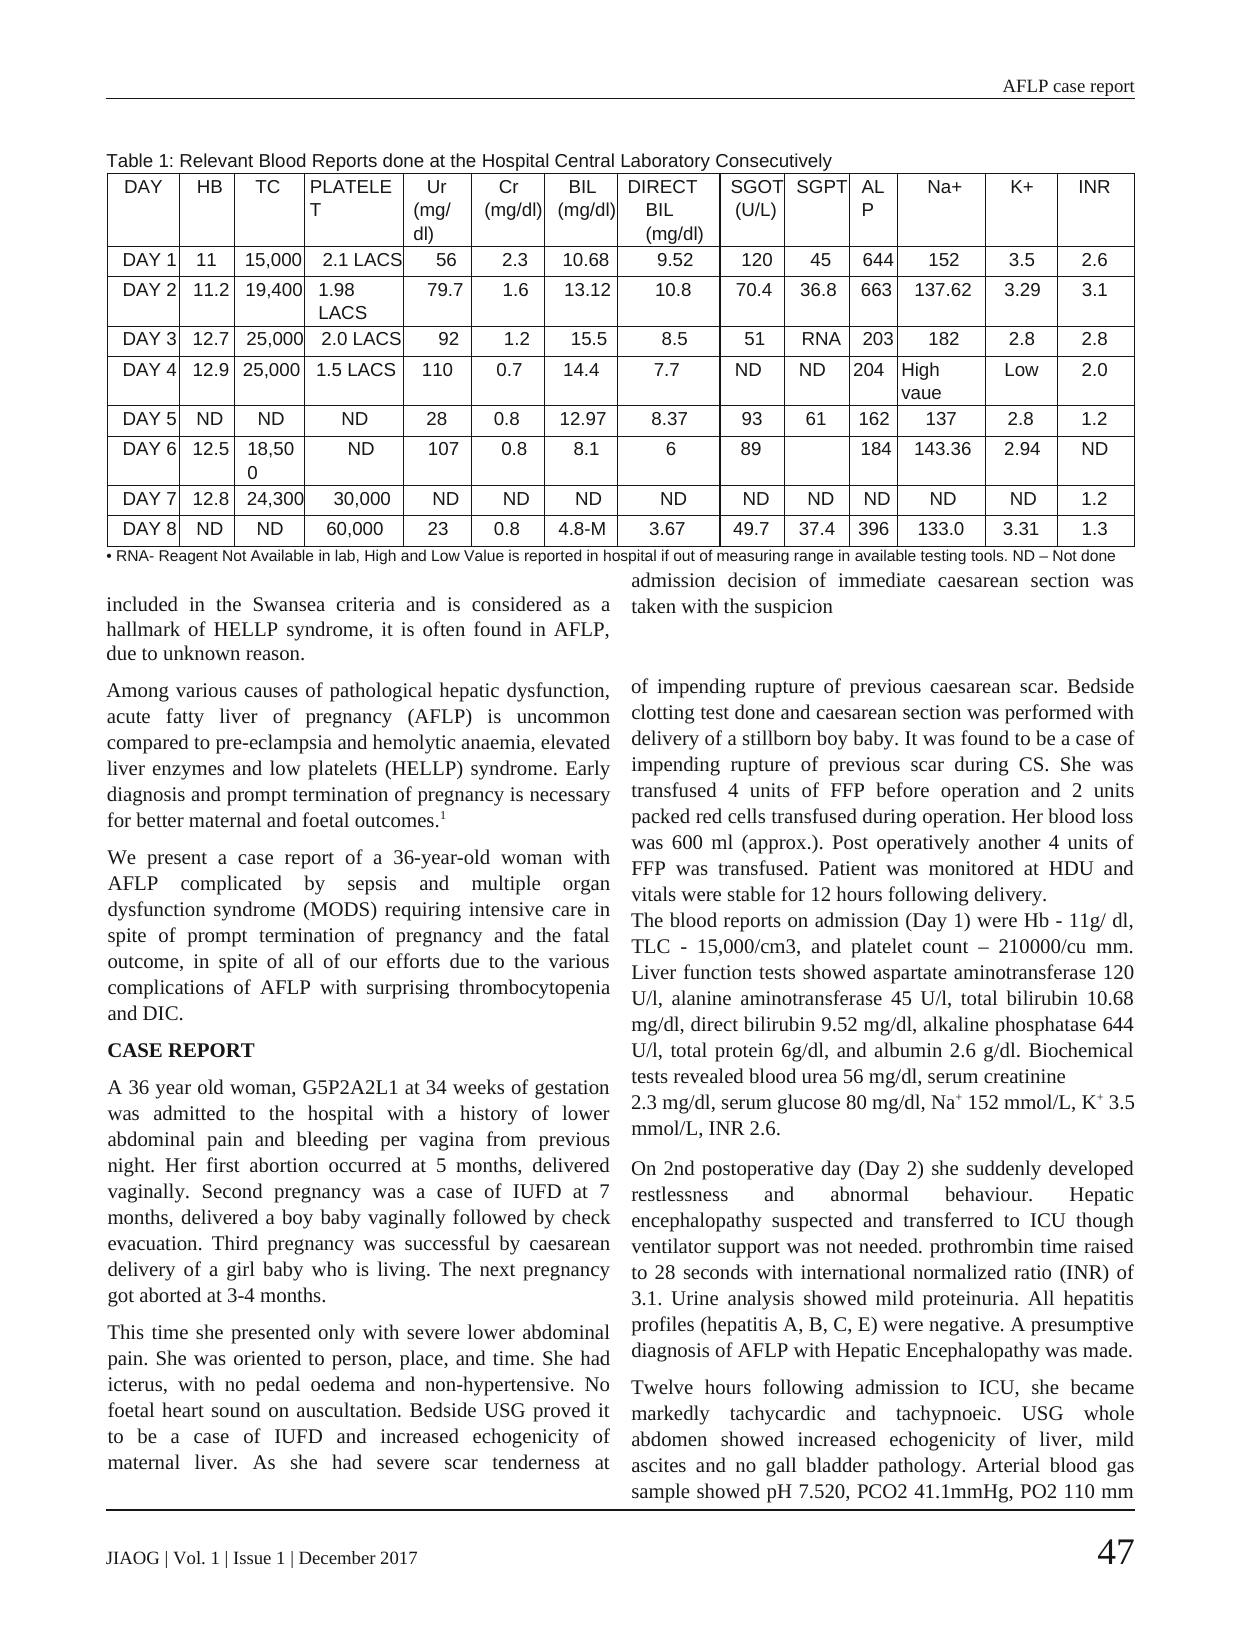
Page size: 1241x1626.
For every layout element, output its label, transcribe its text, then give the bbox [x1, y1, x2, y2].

text Among various causes of pathological hepatic dysfunction, acute fatty liver of pregnancy (AFLP) is uncommon compared to pre-eclampsia and hemolytic anaemia, elevated liver enzymes and low platelets (HELLP) syndrome. Early diagnosis and prompt termination of pregnancy is necessary for better maternal and foetal outcomes.1 [106, 678, 611, 832]
text The blood reports on admission (Day 1) were Hb - 11g/ dl, TLC - 15,000/cm3, and platelet count – 210000/cu mm. Liver function tests showed aspartate aminotransferase 120 U/l, alanine aminotransferase 45 U/l, total bilirubin 10.68 mg/dl, direct bilirubin 9.52 mg/dl, alkaline phosphatase 644 U/l, total protein 6g/dl, and albumin 2.6 g/dl. Biochemical tests revealed blood urea 56 mg/dl, serum creatinine [631, 908, 1135, 1088]
text This time she presented only with severe lower abdominal pain. She was oriented to person, place, and time. She had icterus, with no pedal oedema and non-hypertensive. No foetal heart sound on auscultation. Bedside USG proved it to be a case of IUFD and increased echogenicity of maternal liver. As she had severe scar tenderness at admission decision of immediate caesarean section was taken with the suspicion [107, 1320, 611, 1474]
text On 2nd postoperative day (Day 2) she suddenly developed restlessness and abnormal behaviour. Hepatic encephalopathy suspected and transferred to ICU though ventilator support was not needed. prothrombin time raised to 28 seconds with international normalized ratio (INR) of 3.1. Urine analysis showed mild proteinuria. All hepatitis profiles (hepatitis A, B, C, E) were negative. A presumptive diagnosis of AFLP with Hepatic Encephalopathy was made. [631, 1156, 1135, 1362]
text 2.3 mg/dl, serum glucose 80 mg/dl, Na+ 152 mmol/L, K+ 3.5 mmol/L, INR 2.6. [631, 1090, 1135, 1140]
text This time she presented only with severe lower abdominal pain. She was oriented to person, place, and time. She had icterus, with no pedal oedema and non-hypertensive. No foetal heart sound on auscultation. Bedside USG proved it to be a case of IUFD and increased echogenicity of maternal liver. As she had severe scar tenderness at admission decision of immediate caesarean section was taken with the suspicion [631, 566, 1135, 618]
text of impending rupture of previous caesarean scar. Bedside clotting test done and caesarean section was performed with delivery of a stillborn boy baby. It was found to be a case of impending rupture of previous scar during CS. She was transfused 4 units of FFP before operation and 2 units packed red cells transfused during operation. Her blood loss was 600 ml (approx.). Post operatively another 4 units of FFP was transfused. Patient was monitored at HDU and vitals were stable for 12 hours following delivery. [631, 674, 1135, 906]
text A 36 year old woman, G5P2A2L1 at 34 weeks of gestation was admitted to the hospital with a history of lower abdominal pain and bleeding per vagina from previous night. Her first abortion occurred at 5 months, delivered vaginally. Second pregnancy was a case of IUFD at 7 months, delivered a boy baby vaginally followed by check evacuation. Third pregnancy was successful by caesarean delivery of a girl baby who is living. The next pregnancy got aborted at 3-4 months. [107, 1075, 611, 1307]
text caSe rePort [107, 1038, 611, 1062]
text We present a case report of a 36-year-old woman with AFLP complicated by sepsis and multiple organ dysfunction syndrome (MODS) requiring intensive care in spite of prompt termination of pregnancy and the fatal outcome, in spite of all of our efforts due to the various complications of AFLP with surprising thrombocytopenia and DIC. [107, 845, 611, 1025]
text included in the Swansea criteria and is considered as a hallmark of HELLP syndrome, it is often found in AFLP, due to unknown reason. [106, 566, 611, 665]
table_header Table 1: Relevant Blood Reports done at the Hospital Central Laboratory Consecutively • RNA- Reagent Not Available in lab, High and Low Value is reported in hospital if out of measuring range in available testing tools. ND – Not done [106, 150, 1139, 566]
